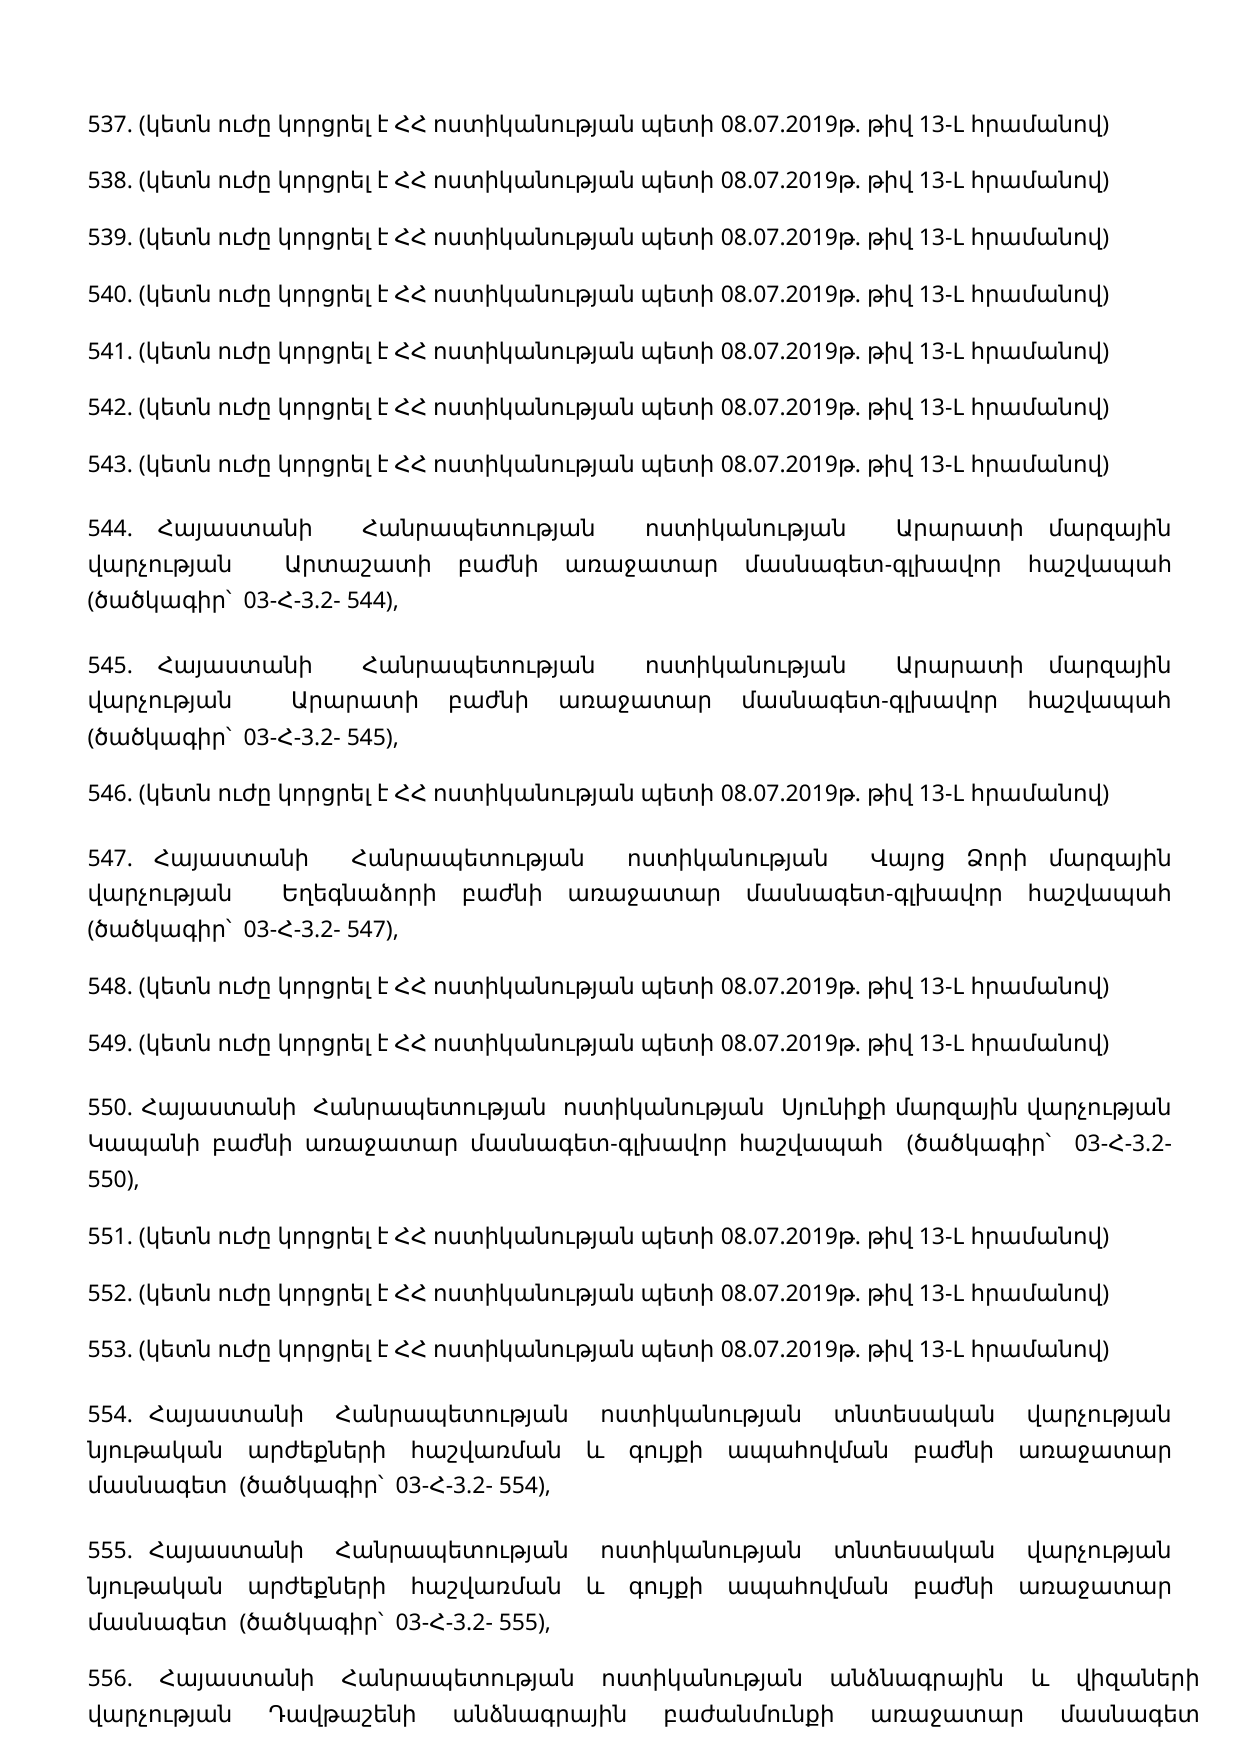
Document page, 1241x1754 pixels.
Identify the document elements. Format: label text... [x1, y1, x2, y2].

table_cell 550. Հայաստանի Հանրապետության ոստիկանության Սյունիքի մարզային վարչության Կապանի բաժնի առաջատար մասնագետ-գլխավոր հաշվապահ (ծածկագիր՝ 03-Հ-3.2- 550), 551. (կետն ուժը կորցրել է ՀՀ ոստիկանության պետի 08.07.2019թ. թիվ 13-L հրամանով) 552. (կետն ուժը կորցրել է ՀՀ ոստիկանության պետի 08.07.2019թ. թիվ 13-L հրամանով) 553. (կետն ուժը կորցրել է ՀՀ ոստիկանության պետի 08.07.2019թ. թիվ 13-L հրամանով) [83, 1087, 1195, 1393]
table_cell 547. Հայաստանի Հանրապետության ոստիկանության Վայոց Ձորի մարզային վարչության Եղեգնաձորի բաժնի առաջատար մասնագետ-գլխավոր հաշվապահ (ծածկագիր՝ 03-Հ-3.2- 547), 548. (կետն ուժը կորցրել է ՀՀ ոստիկանության պետի 08.07.2019թ. թիվ 13-L հրամանով) 549. (կետն ուժը կորցրել է ՀՀ ոստիկանության պետի 08.07.2019թ. թիվ 13-L հրամանով) [83, 837, 1195, 1087]
table_cell 544. Հայաստանի Հանրապետության ոստիկանության Արարատի մարզային վարչության Արտաշատի բաժնի առաջատար մասնագետ-գլխավոր հաշվապահ (ծածկագիր՝ 03-Հ-3.2- 544), [83, 508, 1195, 644]
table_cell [83, 103, 1195, 508]
table_cell 554. Հայաստանի Հանրապետության ոստիկանության տնտեսական վարչության նյութական արժեքների հաշվառման և գույքի ապահովման բաժնի առաջատար մասնագետ (ծածկագիր՝ 03-Հ-3.2- 554), [83, 1394, 1195, 1529]
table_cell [83, 1530, 1195, 1734]
table_cell 545. Հայաստանի Հանրապետության ոստիկանության Արարատի մարզային վարչության Արարատի բաժնի առաջատար մասնագետ-գլխավոր հաշվապահ (ծածկագիր՝ 03-Հ-3.2- 545), 546. (կետն ուժը կորցրել է ՀՀ ոստիկանության պետի 08.07.2019թ. թիվ 13-L հրամանով) [83, 644, 1195, 837]
